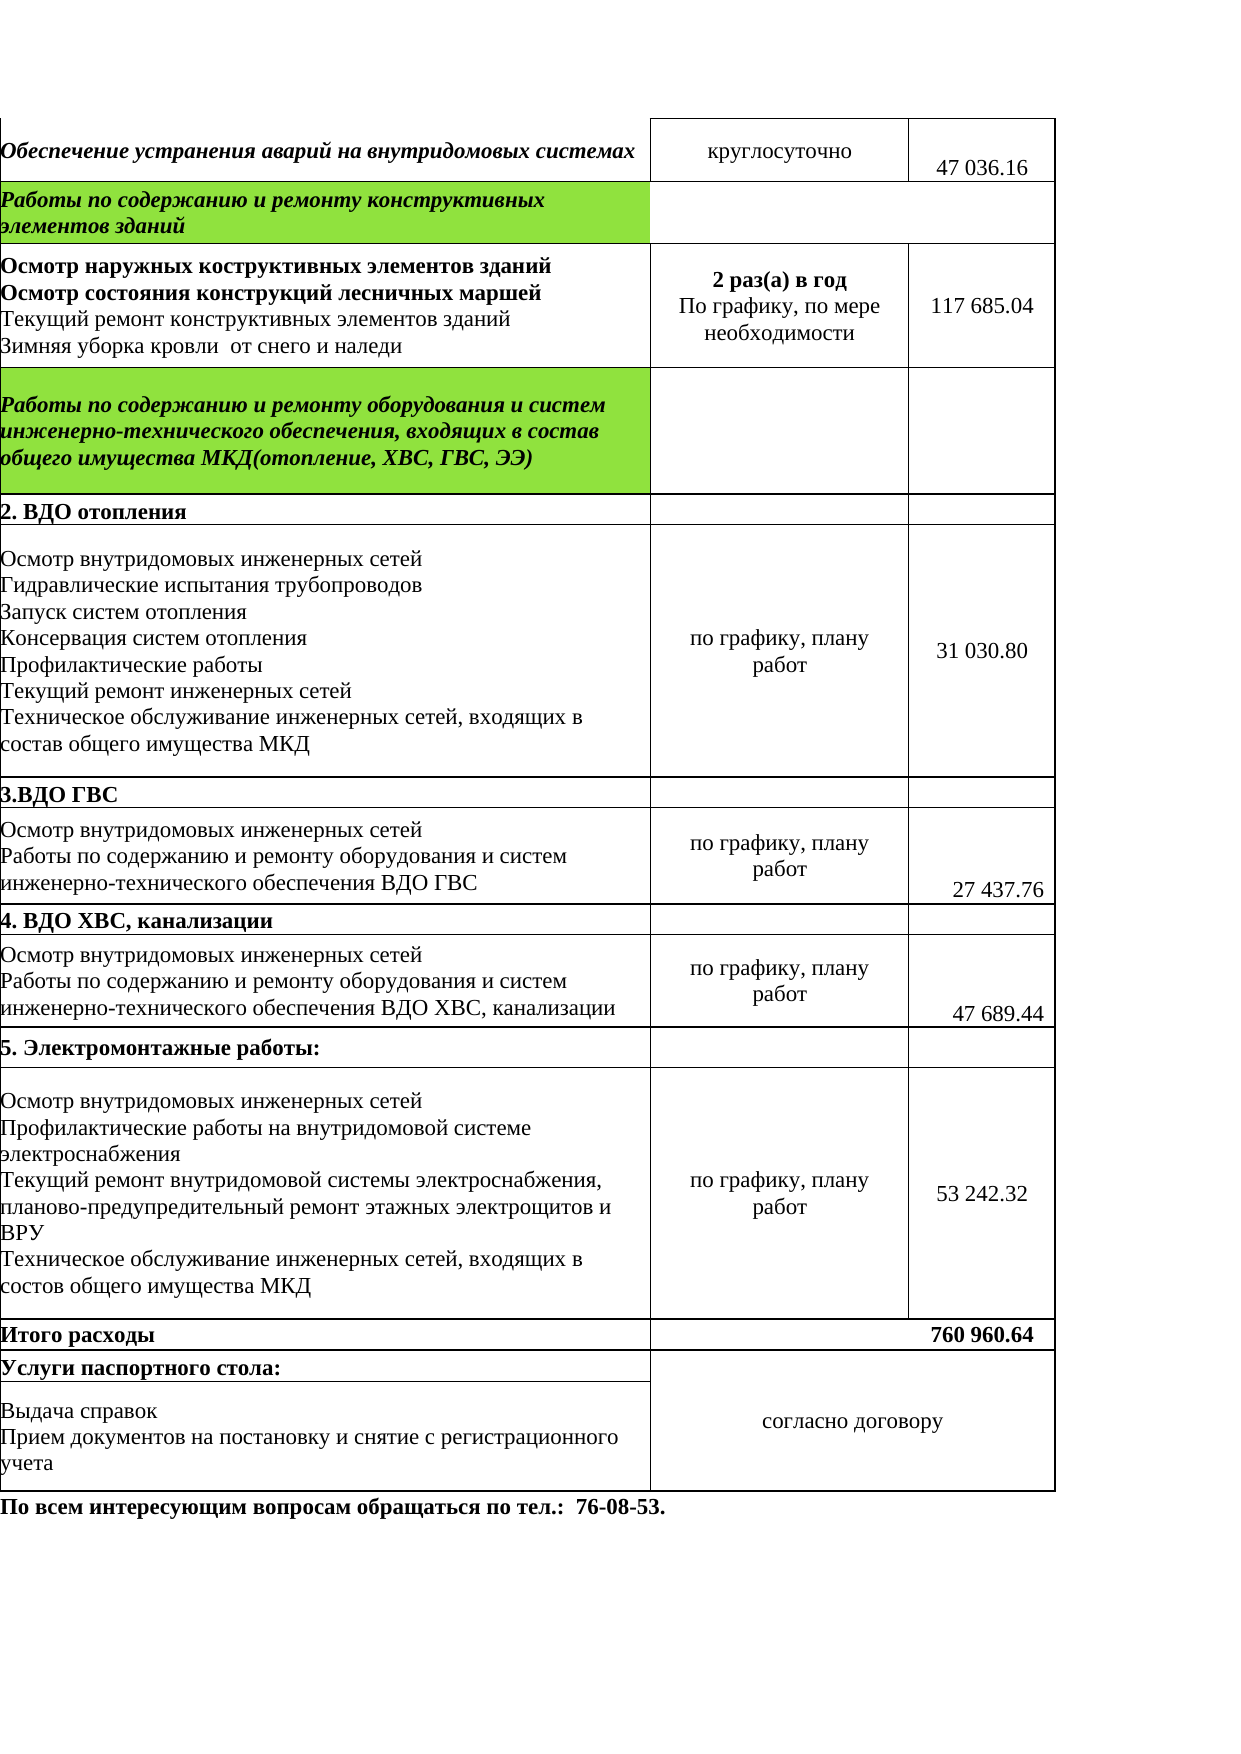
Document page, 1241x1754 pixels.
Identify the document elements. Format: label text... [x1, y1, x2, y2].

table_cell 5. Электромонтажные работы: [1, 1028, 650, 1067]
table_cell [651, 905, 908, 934]
table_cell Обеспечение устранения аварий на внутридомовых системах [1, 118, 650, 181]
table_cell круглосуточно [651, 119, 908, 181]
table_cell [909, 368, 1054, 493]
table_cell 2 раз(а) в год По графику, по мере необходимости [651, 244, 908, 367]
table_cell 47 689.44 [909, 935, 1054, 1026]
table_cell [651, 778, 908, 807]
table_cell Услуги паспортного стола: [1, 1351, 650, 1381]
table_cell [909, 182, 1054, 243]
table_cell по графику, плану работ [651, 808, 908, 902]
table_cell [909, 1028, 1054, 1067]
table_cell [650, 182, 909, 243]
table_cell [651, 495, 908, 524]
table_cell 27 437.76 [909, 808, 1054, 902]
table_cell Работы по содержанию и ремонту оборудования и систем инженерно-технического обеспечения, входящих в состав общего имущества МКД(отопление, ХВС, ГВС, ЭЭ) [1, 368, 650, 493]
table_cell согласно договору [651, 1351, 1054, 1490]
table_cell 760 960.64 [909, 1320, 1054, 1349]
table_cell [651, 1320, 909, 1349]
table_cell Осмотр внутридомовых инженерных сетей Работы по содержанию и ремонту оборудования и систем инженерно-технического обеспечения ВДО ХВС, канализации [1, 935, 650, 1026]
table_cell 4. ВДО ХВС, канализации [1, 905, 650, 934]
table_cell Выдача справок Прием документов на постановку и снятие с регистрационного учета [1, 1382, 650, 1490]
table_cell 53 242.32 [909, 1068, 1054, 1318]
table_cell Осмотр внутридомовых инженерных сетей Гидравлические испытания трубопроводов Запуск систем отопления Консервация систем отопления Профилактические работы Текущий ремонт инженерных сетей Техническое обслуживание инженерных сетей, входящих в состав общего имущества МКД [1, 525, 650, 776]
table_cell по графику, плану работ [651, 1068, 908, 1318]
table_cell 3.ВДО ГВС [1, 778, 650, 807]
table_cell Осмотр наружных коструктивных элементов зданий Осмотр состояния конструкций лесничных маршей Текущий ремонт конструктивных элементов зданий Зимняя уборка кровли от снего и наледи [1, 244, 650, 367]
table_cell 31 030.80 [909, 525, 1054, 776]
table_cell 47 036.16 [909, 119, 1054, 181]
table_cell Работы по содержанию и ремонту конструктивных элементов зданий [1, 182, 650, 243]
table_cell 2. ВДО отопления [1, 495, 650, 524]
table_cell Осмотр внутридомовых инженерных сетей Профилактические работы на внутридомовой системе электроснабжения Текущий ремонт внутридомовой системы электроснабжения, планово-предупредительный ремонт этажных электрощитов и ВРУ Техническое обслуживание инженерных сетей, входящих в состов общего имущества МКД [1, 1068, 650, 1318]
table_cell 117 685.04 [909, 244, 1054, 367]
table_cell [651, 368, 908, 493]
table_cell По всем интересующим вопросам обращаться по тел.: 76-08-53. [0, 1492, 1055, 1520]
table_cell Осмотр внутридомовых инженерных сетей Работы по содержанию и ремонту оборудования и систем инженерно-технического обеспечения ВДО ГВС [1, 808, 650, 902]
table_cell [909, 495, 1054, 524]
table_cell Итого расходы [1, 1320, 650, 1349]
table_cell [909, 905, 1054, 934]
table_cell [909, 778, 1054, 807]
table_cell по графику, плану работ [651, 525, 908, 776]
table_cell по графику, плану работ [651, 935, 908, 1026]
table_cell [651, 1028, 908, 1067]
